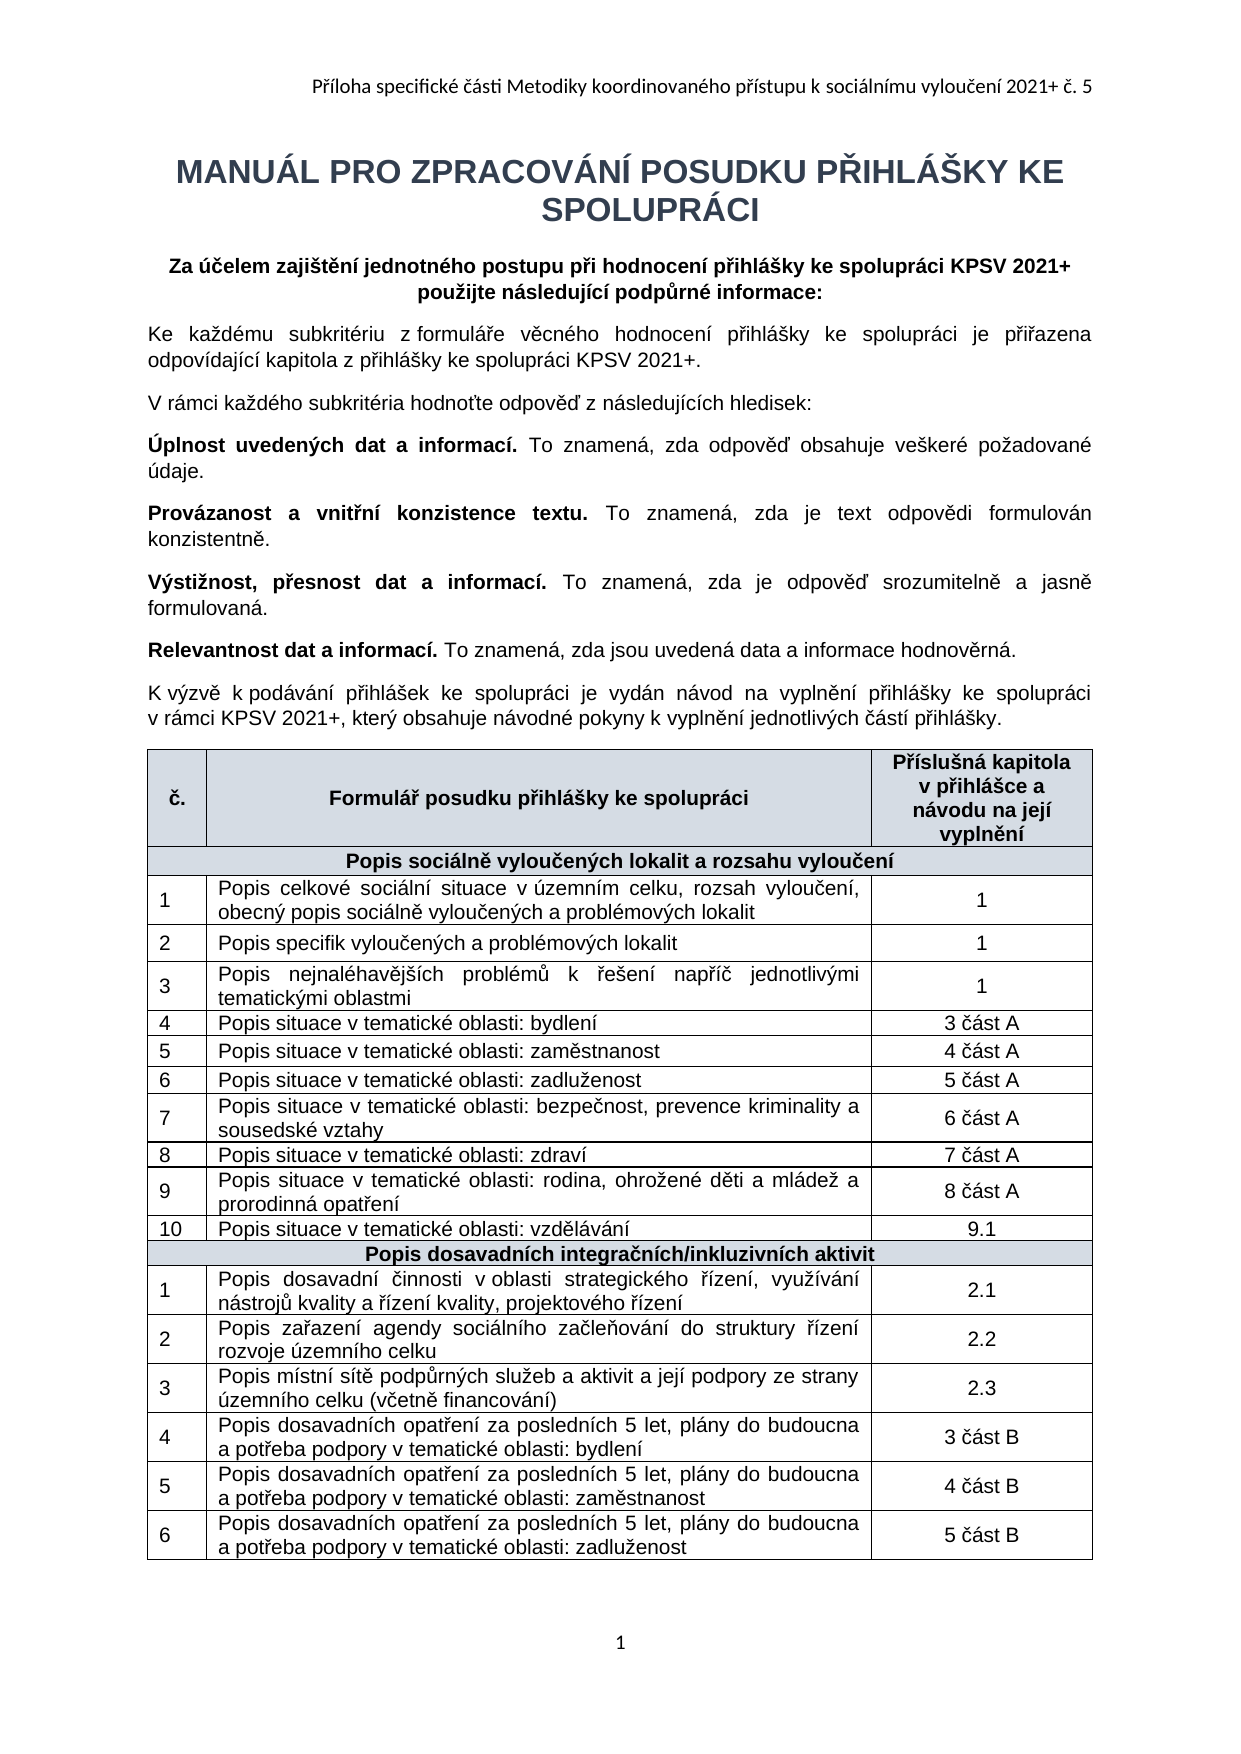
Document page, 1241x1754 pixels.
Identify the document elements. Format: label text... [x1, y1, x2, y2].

table_cell 7 [148, 1094, 206, 1141]
table_cell 9 [148, 1168, 206, 1215]
table_cell Popis situace v tematické oblasti: rodina, ohrožené děti a mládež a prorodinná opatření [207, 1168, 871, 1215]
table_cell 5 část B [872, 1511, 1092, 1559]
table_header Formulář posudku přihlášky ke spolupráci [207, 750, 871, 846]
table_cell Popis situace v tematické oblasti: bezpečnost, prevence kriminality a sousedské vztahy [207, 1094, 871, 1141]
text V rámci každého subkritéria hodnoťte odpověď z následujících hledisek: [148, 390, 1093, 414]
table_cell Popis nejnaléhavějších problémů k řešení napříč jednotlivými tematickými oblastmi [207, 962, 871, 1010]
table_cell 4 [148, 1011, 206, 1035]
text Úplnost uvedených dat a informací. To znamená, zda odpověď obsahuje veškeré požadované údaje. [148, 433, 1093, 483]
subtitle Manuál pro zpracování posudku přihlášky ke spolupráci [148, 152, 1093, 229]
table_cell 10 [148, 1216, 206, 1240]
table_cell 5 [148, 1462, 206, 1510]
table_cell 5 [148, 1036, 206, 1066]
table_cell 2.1 [872, 1266, 1092, 1314]
table_cell 4 část A [872, 1036, 1092, 1066]
table_cell 1 [148, 1266, 206, 1314]
table_cell 9.1 [872, 1216, 1092, 1240]
table_cell 7 část A [872, 1143, 1092, 1166]
table_cell 1 [872, 876, 1092, 924]
table_cell 3 [148, 962, 206, 1010]
table_cell Popis sociálně vyloučených lokalit a rozsahu vyloučení [148, 847, 1092, 875]
table_cell 6 [148, 1067, 206, 1092]
text Ke každému subkritériu z formuláře věcného hodnocení přihlášky ke spolupráci je přiřazena odpovídající kapitola z přihlášky ke spolupráci KPSV 2021+. [148, 322, 1093, 372]
text Za účelem zajištění jednotného postupu při hodnocení přihlášky ke spolupráci KPSV 2021+ použijte následující podpůrné informace: [148, 254, 1093, 303]
table_cell Popis situace v tematické oblasti: zaměstnanost [207, 1036, 871, 1066]
table_cell 2 [148, 925, 206, 961]
table_cell 4 část B [872, 1462, 1092, 1510]
table_cell Popis situace v tematické oblasti: zadluženost [207, 1067, 871, 1092]
table_cell 1 [872, 925, 1092, 961]
text Relevantnost dat a informací. To znamená, zda jsou uvedená data a informace hodnověrná. [148, 638, 1093, 662]
table_cell 3 část A [872, 1011, 1092, 1035]
table_cell 8 část A [872, 1168, 1092, 1215]
table_cell 3 [148, 1364, 206, 1412]
text K výzvě k podávání přihlášek ke spolupráci je vydán návod na vyplnění přihlášky ke spolupráci v rámci KPSV 2021+, který obsahuje návodné pokyny k vyplnění jednotlivých částí přihlášky. [148, 680, 1093, 730]
text Výstižnost, přesnost dat a informací. To znamená, zda je odpověď srozumitelně a jasně formulovaná. [148, 569, 1093, 619]
table_cell 6 [148, 1511, 206, 1559]
table_cell 3 část B [872, 1413, 1092, 1461]
table_cell 1 [148, 876, 206, 924]
table_cell Popis místní sítě podpůrných služeb a aktivit a její podpory ze strany územního celku (včetně financování) [207, 1364, 871, 1412]
table_cell Popis celkové sociální situace v územním celku, rozsah vyloučení, obecný popis sociálně vyloučených a problémových lokalit [207, 876, 871, 924]
table_cell 8 [148, 1143, 206, 1166]
table_cell 2 [148, 1315, 206, 1363]
table_cell Popis situace v tematické oblasti: vzdělávání [207, 1216, 871, 1240]
text Provázanost a vnitřní konzistence textu. To znamená, zda je text odpovědi formulován konzistentně. [148, 501, 1093, 551]
table_cell Popis dosavadních opatření za posledních 5 let, plány do budoucna a potřeba podpory v tematické oblasti: zadluženost [207, 1511, 871, 1559]
table_cell Popis dosavadní činnosti v oblasti strategického řízení, využívání nástrojů kvality a řízení kvality, projektového řízení [207, 1266, 871, 1314]
table_cell Popis specifik vyloučených a problémových lokalit [207, 925, 871, 961]
table_cell Popis situace v tematické oblasti: bydlení [207, 1011, 871, 1035]
table_cell 5 část A [872, 1067, 1092, 1092]
table_cell 2.2 [872, 1315, 1092, 1363]
table_cell 4 [148, 1413, 206, 1461]
table_cell Popis dosavadních integračních/inkluzivních aktivit [148, 1241, 1092, 1265]
table_cell Popis zařazení agendy sociálního začleňování do struktury řízení rozvoje územního celku [207, 1315, 871, 1363]
table_header č. [148, 750, 206, 846]
table_cell Popis dosavadních opatření za posledních 5 let, plány do budoucna a potřeba podpory v tematické oblasti: zaměstnanost [207, 1462, 871, 1510]
table_cell 6 část A [872, 1094, 1092, 1141]
table_cell Popis situace v tematické oblasti: zdraví [207, 1143, 871, 1166]
table_cell 1 [872, 962, 1092, 1010]
table_header Příslušná kapitola v přihlášce a návodu na její vyplnění [872, 750, 1092, 846]
table_cell 2.3 [872, 1364, 1092, 1412]
table_cell Popis dosavadních opatření za posledních 5 let, plány do budoucna a potřeba podpory v tematické oblasti: bydlení [207, 1413, 871, 1461]
